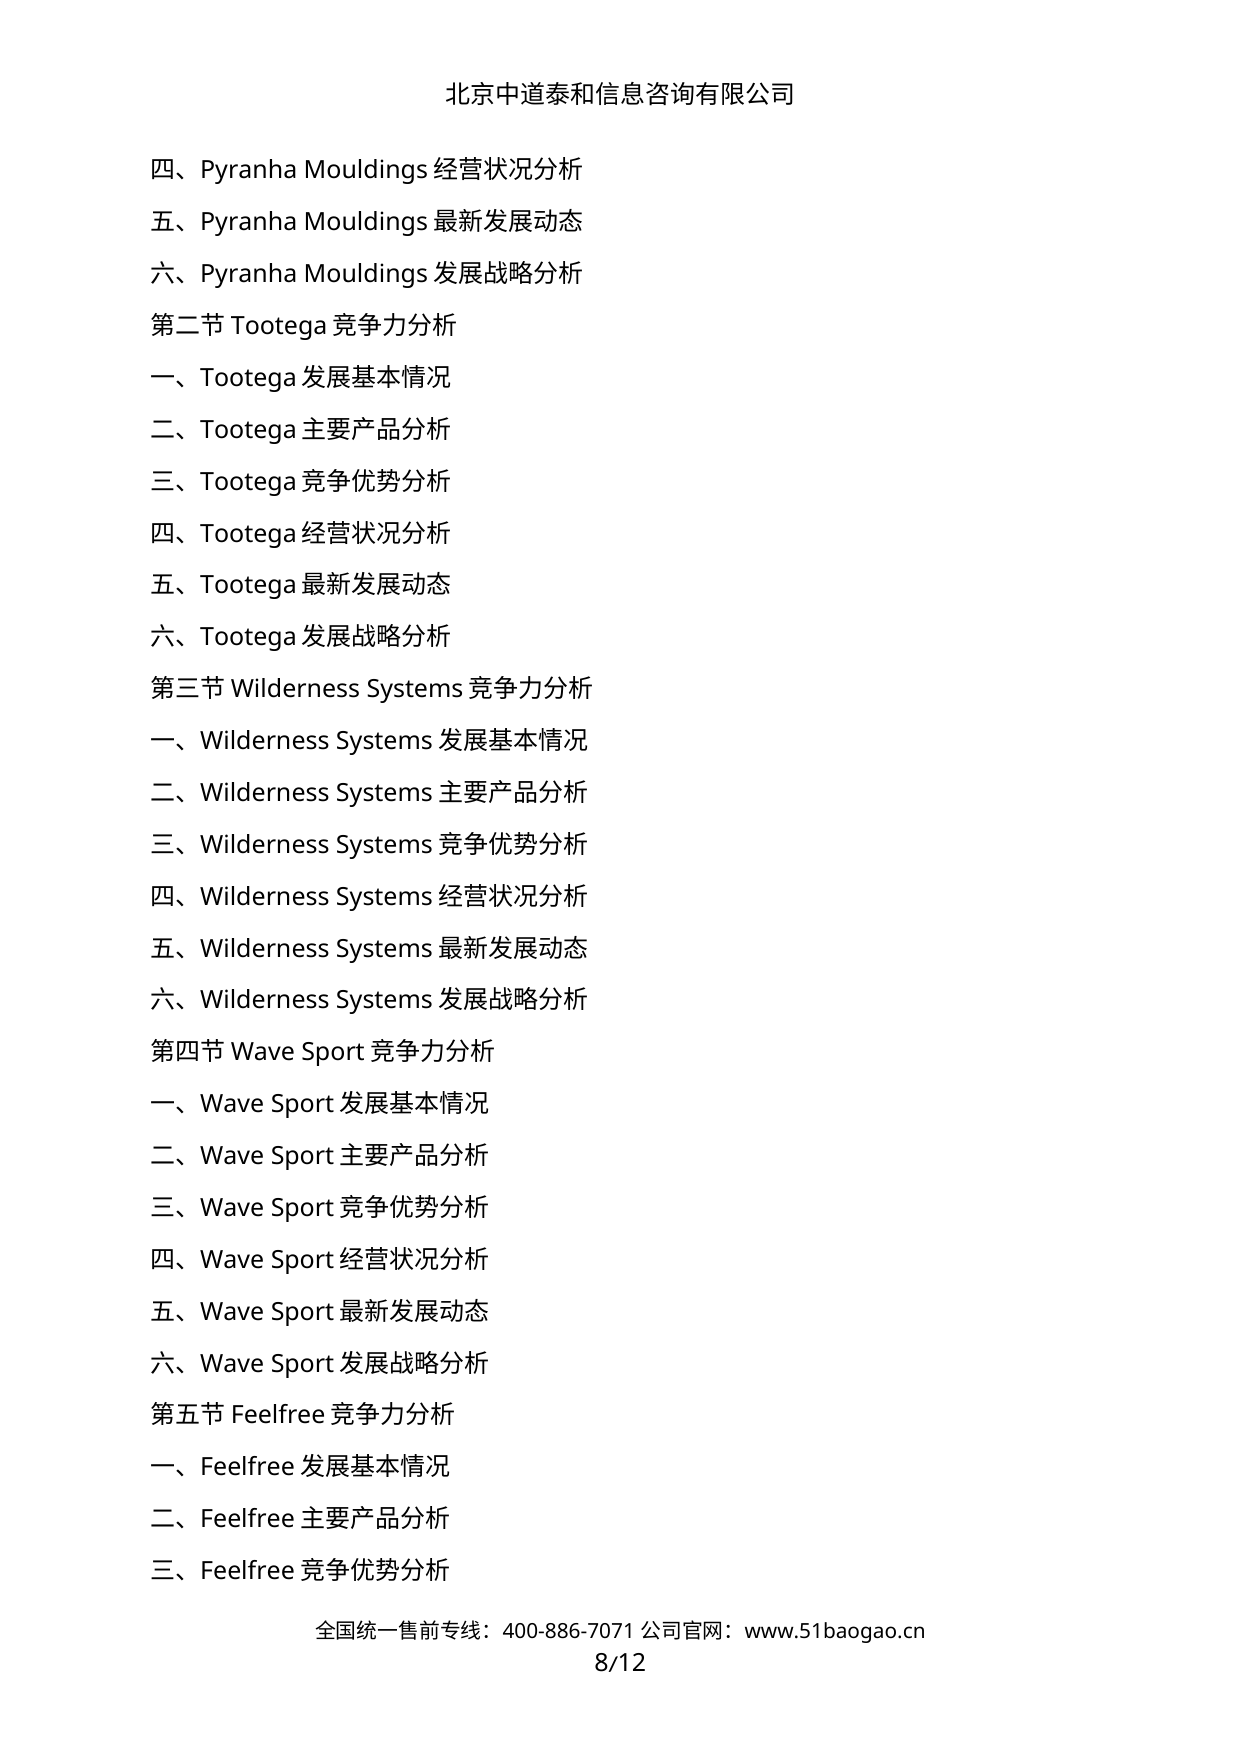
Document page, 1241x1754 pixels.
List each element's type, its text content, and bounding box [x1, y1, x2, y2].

text 第二节 Tootega竞争力分析 [150, 306, 1090, 342]
text 五、Tootega最新发展动态 [150, 565, 1090, 601]
text 四、Tootega经营状况分析 [150, 513, 1090, 549]
text 三、Wave Sport竞争优势分析 [150, 1187, 1090, 1224]
text 六、Wave Sport发展战略分析 [150, 1343, 1090, 1379]
text 第四节 Wave Sport竞争力分析 [150, 1032, 1090, 1068]
text 二、Tootega主要产品分析 [150, 409, 1090, 446]
text 三、Tootega竞争优势分析 [150, 461, 1090, 497]
text 二、Feelfree主要产品分析 [150, 1499, 1090, 1535]
text 五、Wilderness Systems最新发展动态 [150, 928, 1090, 964]
text 四、Wilderness Systems经营状况分析 [150, 876, 1090, 912]
text 二、Wilderness Systems主要产品分析 [150, 772, 1090, 809]
text 第五节 Feelfree竞争力分析 [150, 1395, 1090, 1431]
text 六、Tootega发展战略分析 [150, 617, 1090, 653]
text 三、Wilderness Systems竞争优势分析 [150, 824, 1090, 861]
text 六、Wilderness Systems发展战略分析 [150, 980, 1090, 1016]
text 第三节 Wilderness Systems竞争力分析 [150, 669, 1090, 705]
text 三、Feelfree竞争优势分析 [150, 1551, 1090, 1587]
text 五、Wave Sport最新发展动态 [150, 1291, 1090, 1327]
text 四、Wave Sport经营状况分析 [150, 1239, 1090, 1276]
text 五、Pyranha Mouldings最新发展动态 [150, 202, 1090, 238]
text 一、Wilderness Systems发展基本情况 [150, 721, 1090, 757]
text 一、Wave Sport发展基本情况 [150, 1084, 1090, 1120]
text 一、Tootega发展基本情况 [150, 357, 1090, 394]
text 一、Feelfree发展基本情况 [150, 1447, 1090, 1483]
text 四、Pyranha Mouldings经营状况分析 [150, 150, 1090, 186]
text 二、Wave Sport主要产品分析 [150, 1136, 1090, 1172]
text 六、Pyranha Mouldings发展战略分析 [150, 254, 1090, 290]
